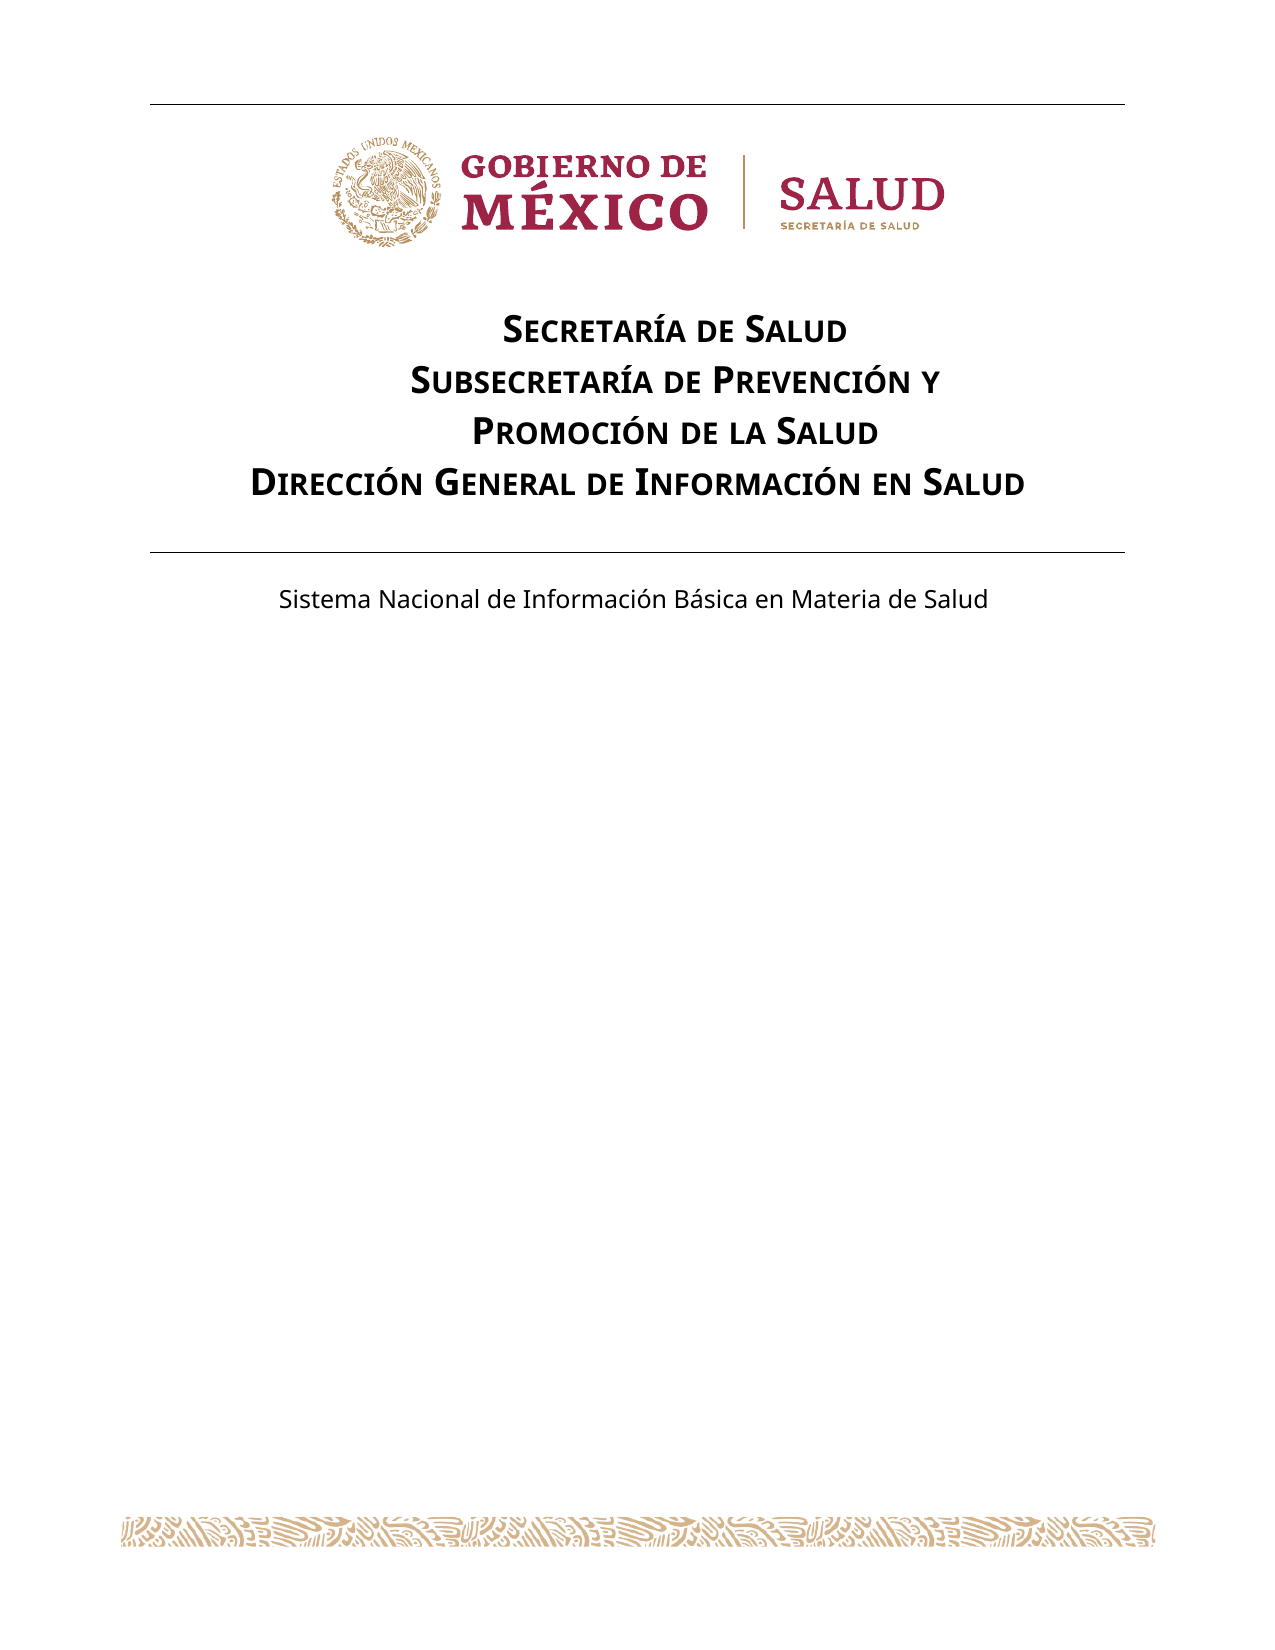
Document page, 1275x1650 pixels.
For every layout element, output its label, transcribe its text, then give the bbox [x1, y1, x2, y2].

text Sistema Nacional de Información Básica en Materia de Salud [150, 582, 1118, 616]
picture [2, 1500, 1273, 1635]
